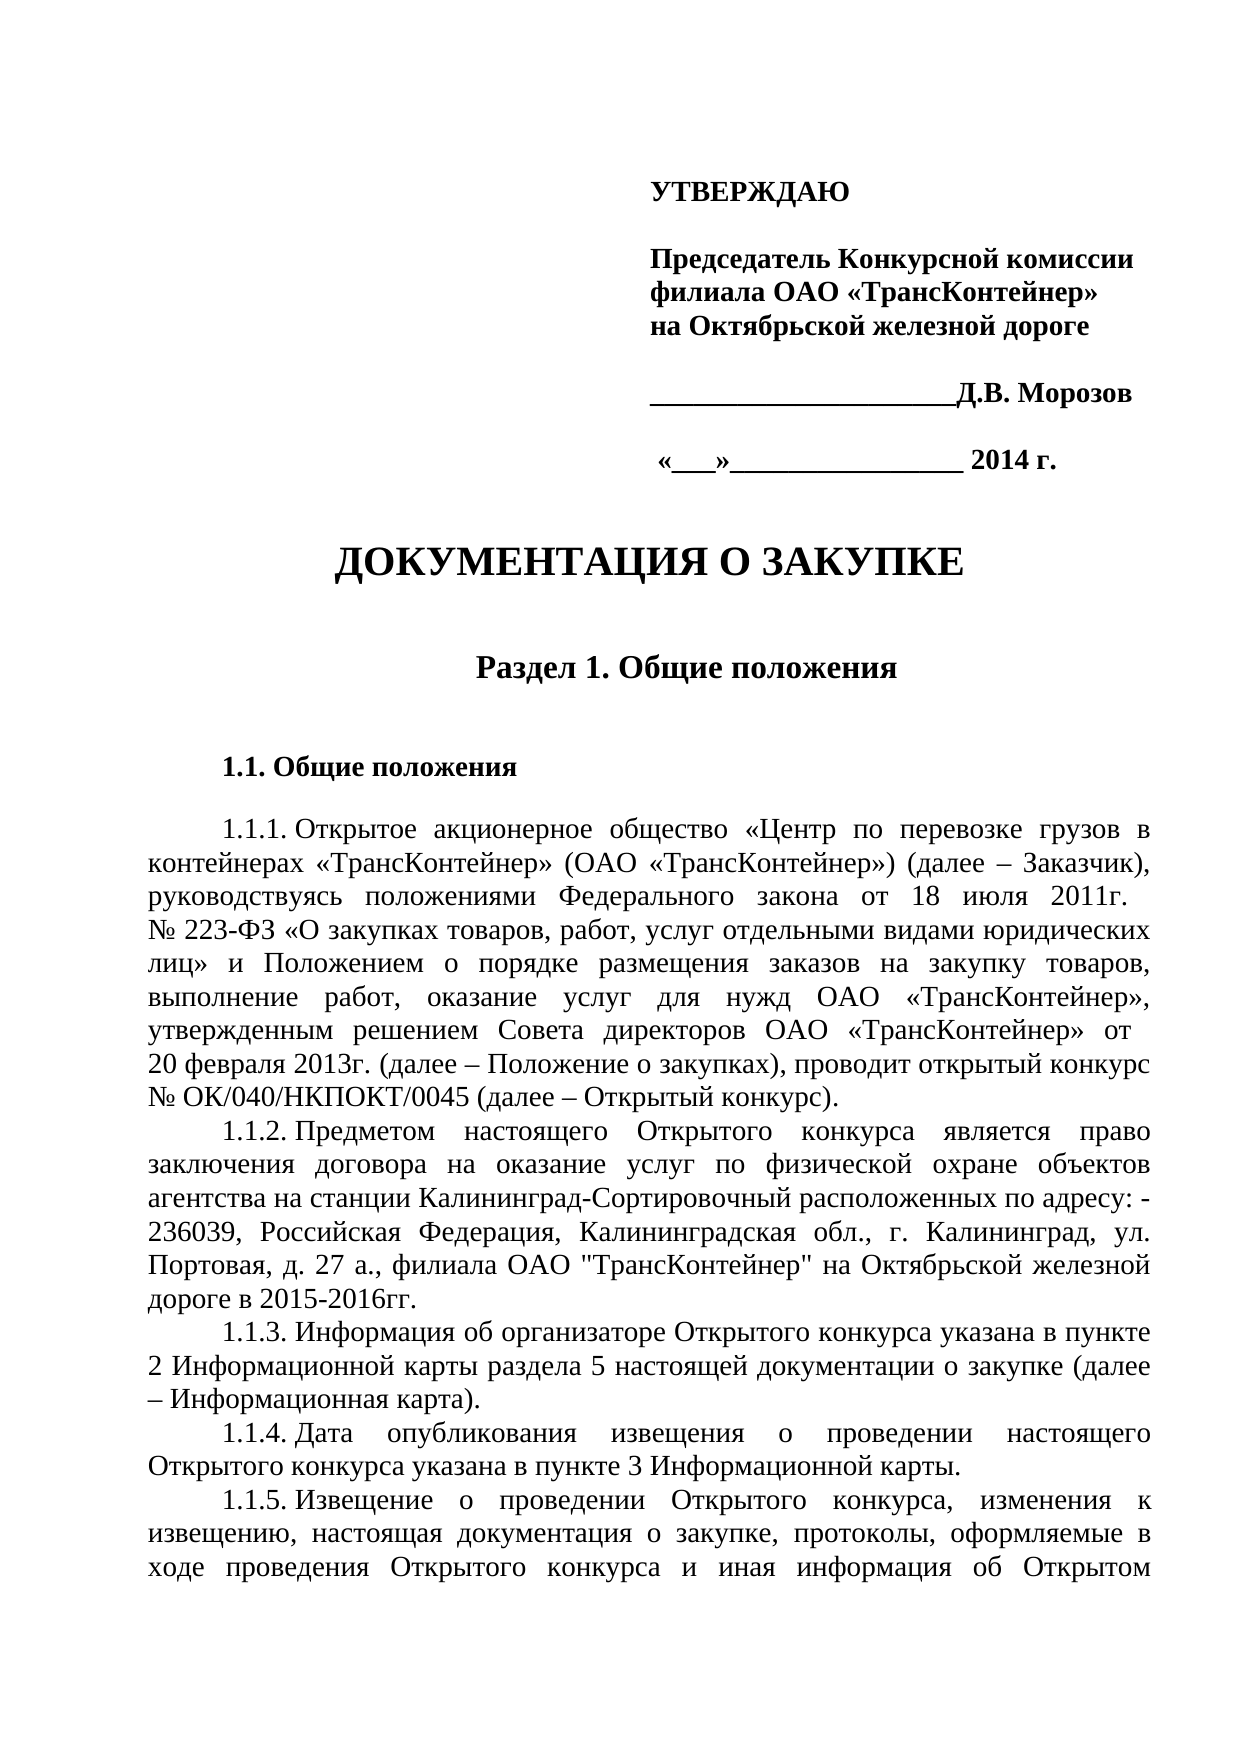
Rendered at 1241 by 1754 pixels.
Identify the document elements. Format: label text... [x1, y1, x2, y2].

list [148, 1482, 1152, 1583]
text _____________________Д.В. Морозов [650, 375, 1152, 408]
text УТВЕРЖДАЮ [650, 174, 1152, 207]
text Председатель Конкурсной комиссии филиала ОАО «ТрансКонтейнер» [650, 241, 1152, 308]
subtitle 1.1. Общие положения [148, 749, 1152, 782]
list Дата опубликования извещения о проведении настоящего Открытого конкурса указана в пункте 3 Информационной карты. [148, 1415, 1152, 1482]
text «___»________________ 2014 г. [650, 442, 1152, 476]
list Информация об организаторе Открытого конкурса указана в пункте 2 Информационной карты раздела 5 настоящей документации о закупке (далее – Информационная карта). [148, 1314, 1152, 1415]
text Раздел 1. Общие положения [148, 647, 1152, 686]
list Предметом настоящего Открытого конкурса является право заключения договора на оказание услуг по физической охране объектов агентства на станции Калининград-Сортировочный расположенных по адресу: - 236039, Российская Федерация, Калининградская обл., г. Калининград, ул. Портовая, д. 27 а., филиала ОАО "ТрансКонтейнер" на Октябрьской железной дороге в 2015-2016гг. [148, 1113, 1152, 1314]
text ДОКУМЕНТАЦИЯ О ЗАКУПКЕ [148, 536, 1152, 584]
list Открытое акционерное общество «Центр по перевозке грузов в контейнерах «ТрансКонтейнер» (ОАО «ТрансКонтейнер») (далее – Заказчик), руководствуясь положениями Федерального закона от 18 июля 2011г. № 223-ФЗ «О закупках товаров, работ, услуг отдельными видами юридических лиц» и Положением о порядке размещения заказов на закупку товаров, выполнение работ, оказание услуг для нужд ОАО «ТрансКонтейнер», утвержденным решением Совета директоров ОАО «ТрансКонтейнер» от 20 февраля 2013г. (далее – Положение о закупках), проводит открытый конкурс № ОК/040/НКПОКТ/0045 (далее – Открытый конкурс). [148, 811, 1152, 1113]
text на Октябрьской железной дороге [650, 308, 1152, 341]
